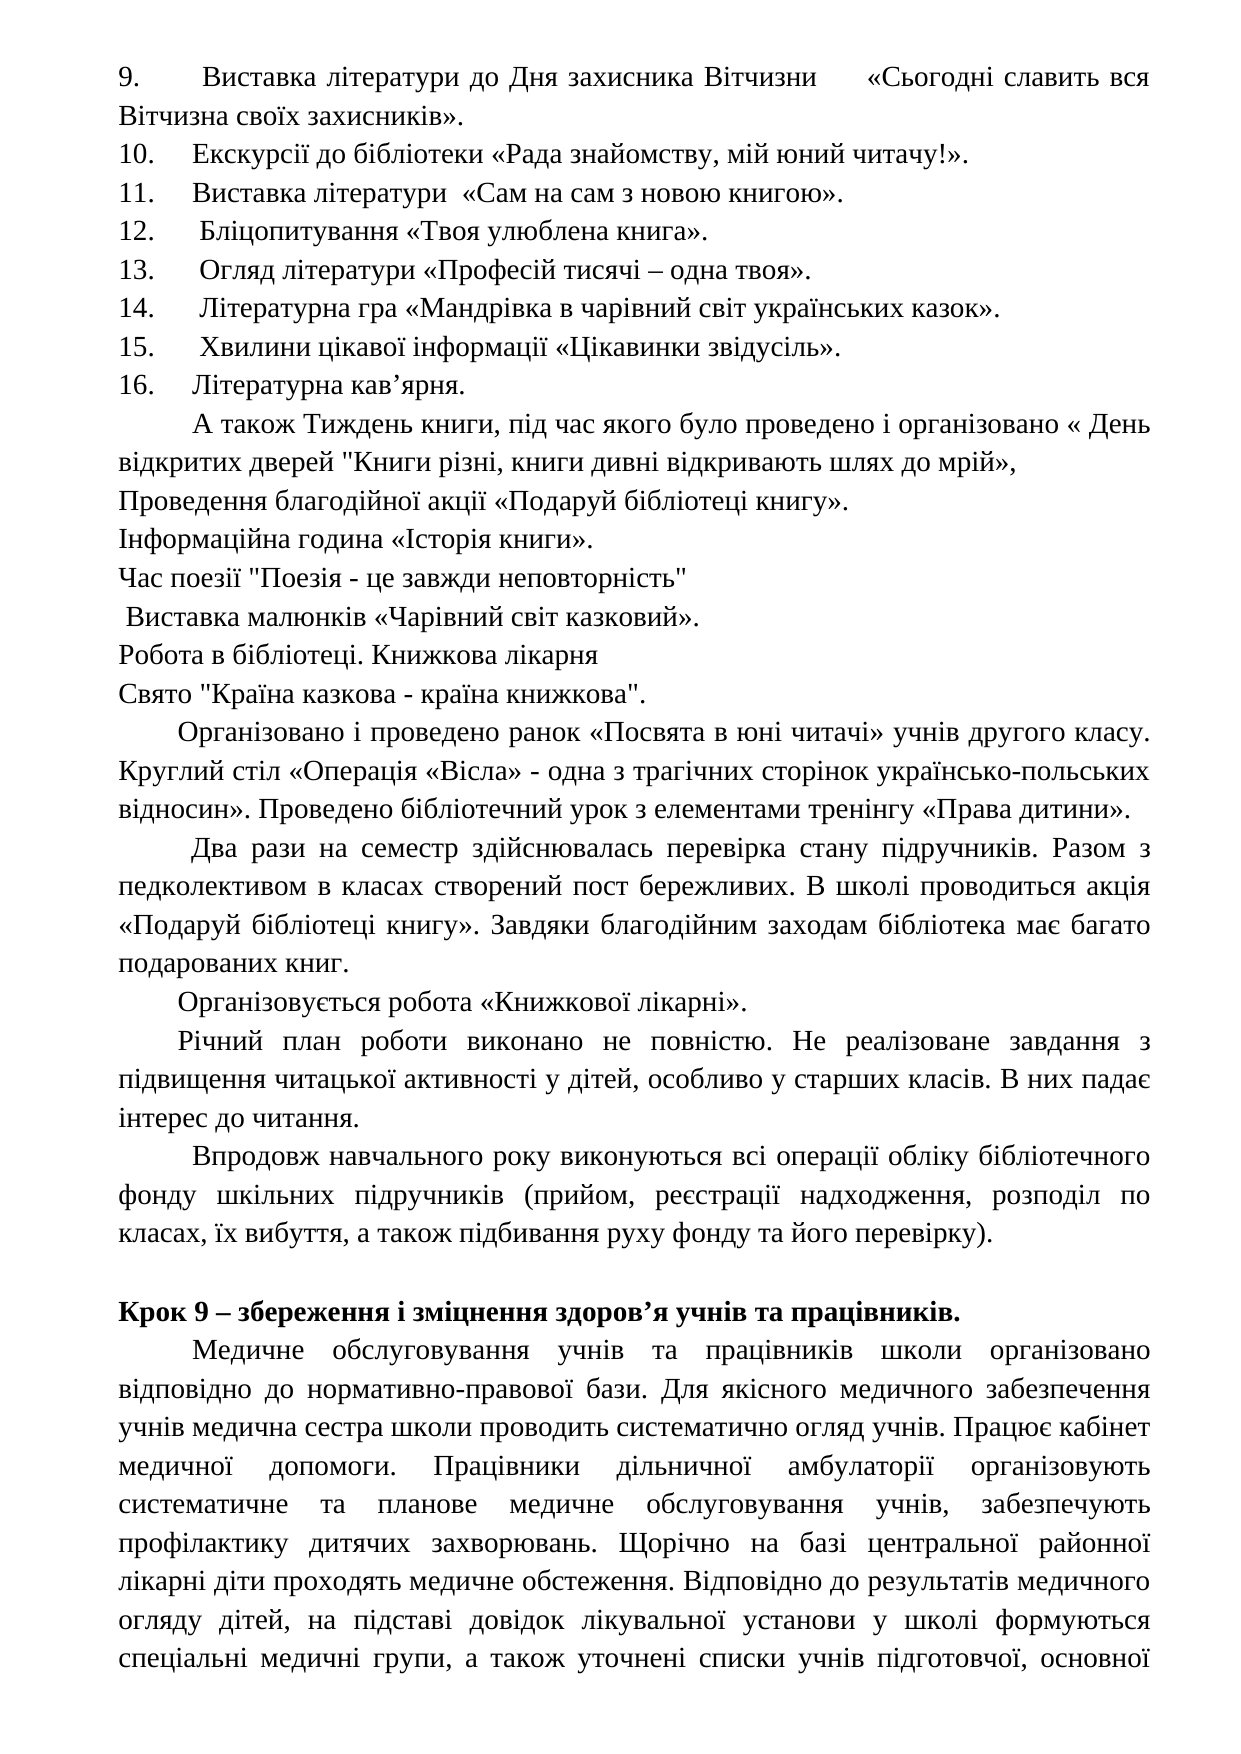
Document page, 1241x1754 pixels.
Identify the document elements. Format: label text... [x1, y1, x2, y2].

text Крок 9 – збереження і зміцнення здоров’я учнів та працівників. [118, 1294, 1152, 1327]
text Організовується робота «Книжкової лікарні». [118, 984, 1152, 1018]
text Свято "Країна казкова - країна книжкова". [118, 676, 1152, 709]
text 13. Огляд літератури «Професій тисячі – одна твоя». [118, 252, 1152, 285]
text Інформаційна година «Історія книги». [118, 522, 1152, 555]
text 16. Літературна кав’ярня. [118, 367, 1152, 401]
text 9. Виставка літератури до Дня захисника Вітчизни «Сьогодні славить вся Вітчизна своїх захисників». [118, 59, 1152, 131]
text Час поезії "Поезія - це завжди неповторність" [118, 560, 1152, 594]
text Виставка малюнків «Чарівний світ казковий». [118, 599, 1152, 632]
text Організовано і проведено ранок «Посвята в юні читачі» учнів другого класу. Круглий стіл «Операція «Вісла» - одна з трагічних сторінок українсько-польських відносин». Проведено бібліотечний урок з елементами тренінгу «Права дитини». [118, 714, 1152, 825]
text 14. Літературна гра «Мандрівка в чарівний світ українських казок». [118, 290, 1152, 324]
text 10. Екскурсії до бібліотеки «Рада знайомству, мій юний читачу!». [118, 136, 1152, 170]
text 15. Хвилини цікавої інформації «Цікавинки звідусіль». [118, 329, 1152, 362]
text 12. Бліцопитування «Твоя улюблена книга». [118, 213, 1152, 247]
text Впродовж навчального року виконуються всі операції обліку бібліотечного фонду шкільних підручників (прийом, реєстрації надходження, розподіл по класах, їх вибуття, а також підбивання руху фонду та його перевірку). [118, 1138, 1152, 1249]
text Річний план роботи виконано не повністю. Не реалізоване завдання з підвищення читацької активності у дітей, особливо у старших класів. В них падає інтерес до читання. [118, 1023, 1152, 1133]
text 11. Виставка літератури «Сам на сам з новою книгою». [118, 175, 1152, 208]
text Проведення благодійної акції «Подаруй бібліотеці книгу». [118, 483, 1152, 517]
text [118, 1332, 1152, 1674]
text А також Тиждень книги, під час якого було проведено і організовано « День відкритих дверей "Книги різні, книги дивні відкривають шлях до мрій», [118, 406, 1152, 478]
text Робота в бібліотеці. Книжкова лікарня [118, 637, 1152, 671]
text Два рази на семестр здійснювалась перевірка стану підручників. Разом з педколективом в класах створений пост бережливих. В школі проводиться акція «Подаруй бібліотеці книгу». Завдяки благодійним заходам бібліотека має багато подарованих книг. [118, 830, 1152, 979]
